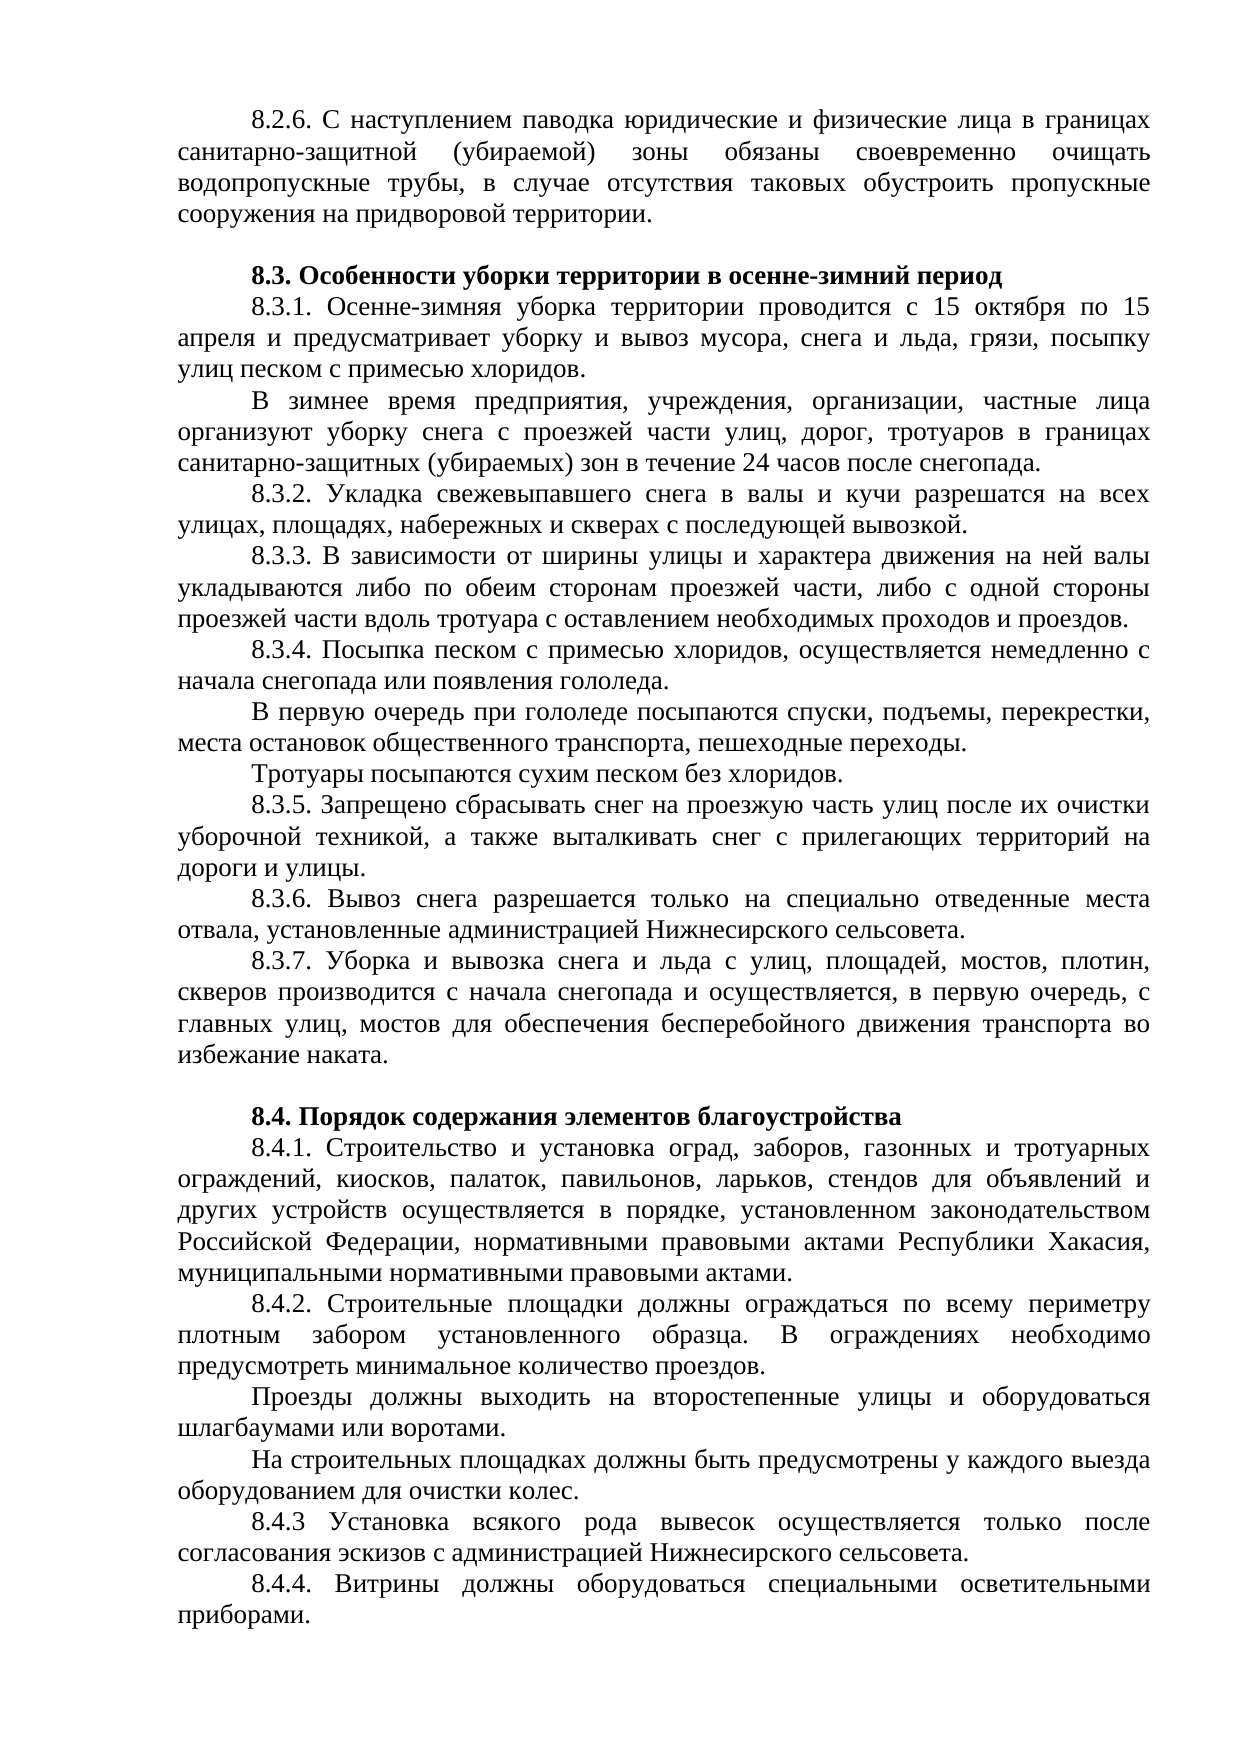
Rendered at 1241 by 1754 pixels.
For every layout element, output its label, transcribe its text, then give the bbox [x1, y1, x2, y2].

text Тротуары посыпаются сухим песком без хлоридов. [177, 757, 1152, 789]
text 8.3. Особенности уборки территории в осенне-зимний период [177, 259, 1152, 290]
text Проезды должны выходить на второстепенные улицы и оборудоваться шлагбаумами или воротами. [177, 1380, 1152, 1443]
text В зимнее время предприятия, учреждения, организации, частные лица организуют уборку снега с проезжей части улиц, дорог, тротуаров в границах санитарно-защитных (убираемых) зон в течение 24 часов после снегопада. [177, 384, 1152, 477]
text 8.3.6. Вывоз снега разрешается только на специально отведенные места отвала, установленные администрацией Нижнесирского сельсовета. [177, 882, 1152, 944]
text 8.3.4. Посыпка песком с примесью хлоридов, осуществляется немедленно с начала снегопада или появления гололеда. [177, 633, 1152, 695]
text 8.3.1. Осенне-зимняя уборка территории проводится с 15 октября по 15 апреля и предусматривает уборку и вывоз мусора, снега и льда, грязи, посыпку улиц песком с примесью хлоридов. [177, 290, 1152, 384]
text 8.4.4. Витрины должны оборудоваться специальными осветительными приборами. [177, 1567, 1152, 1629]
text 8.4.1. Строительство и установка оград, заборов, газонных и тротуарных ограждений, киосков, палаток, павильонов, ларьков, стендов для объявлений и других устройств осуществляется в порядке, установленном законодательством Российской Федерации, нормативными правовыми актами Республики Хакасия, муниципальными нормативными правовыми актами. [177, 1131, 1152, 1287]
text 8.3.5. Запрещено сбрасывать снег на проезжую часть улиц после их очистки уборочной техникой, а также выталкивать снег с прилегающих территорий на дороги и улицы. [177, 789, 1152, 882]
text В первую очередь при гололеде посыпаются спуски, подъемы, перекрестки, места остановок общественного транспорта, пешеходные переходы. [177, 695, 1152, 757]
text 8.3.2. Укладка свежевыпавшего снега в валы и кучи разрешатся на всех улицах, площадях, набережных и скверах с последующей вывозкой. [177, 477, 1152, 539]
text 8.2.6. С наступлением паводка юридические и физические лица в границах санитарно-защитной (убираемой) зоны обязаны своевременно очищать водопропускные трубы, в случае отсутствия таковых обустроить пропускные сооружения на придворовой территории. [177, 103, 1152, 228]
text 8.3.3. В зависимости от ширины улицы и характера движения на ней валы укладываются либо по обеим сторонам проезжей части, либо с одной стороны проезжей части вдоль тротуара с оставлением необходимых проходов и проездов. [177, 539, 1152, 633]
text 8.4. Порядок содержания элементов благоустройства [177, 1100, 1152, 1131]
text 8.4.3 Установка всякого рода вывесок осуществляется только после согласования эскизов с администрацией Нижнесирского сельсовета. [177, 1505, 1152, 1567]
text 8.4.2. Строительные площадки должны ограждаться по всему периметру плотным забором установленного образца. В ограждениях необходимо предусмотреть минимальное количество проездов. [177, 1287, 1152, 1380]
text 8.3.7. Уборка и вывозка снега и льда с улиц, площадей, мостов, плотин, скверов производится с начала снегопада и осуществляется, в первую очередь, с главных улиц, мостов для обеспечения бесперебойного движения транспорта во избежание наката. [177, 944, 1152, 1069]
text На строительных площадках должны быть предусмотрены у каждого выезда оборудованием для очистки колес. [177, 1443, 1152, 1505]
